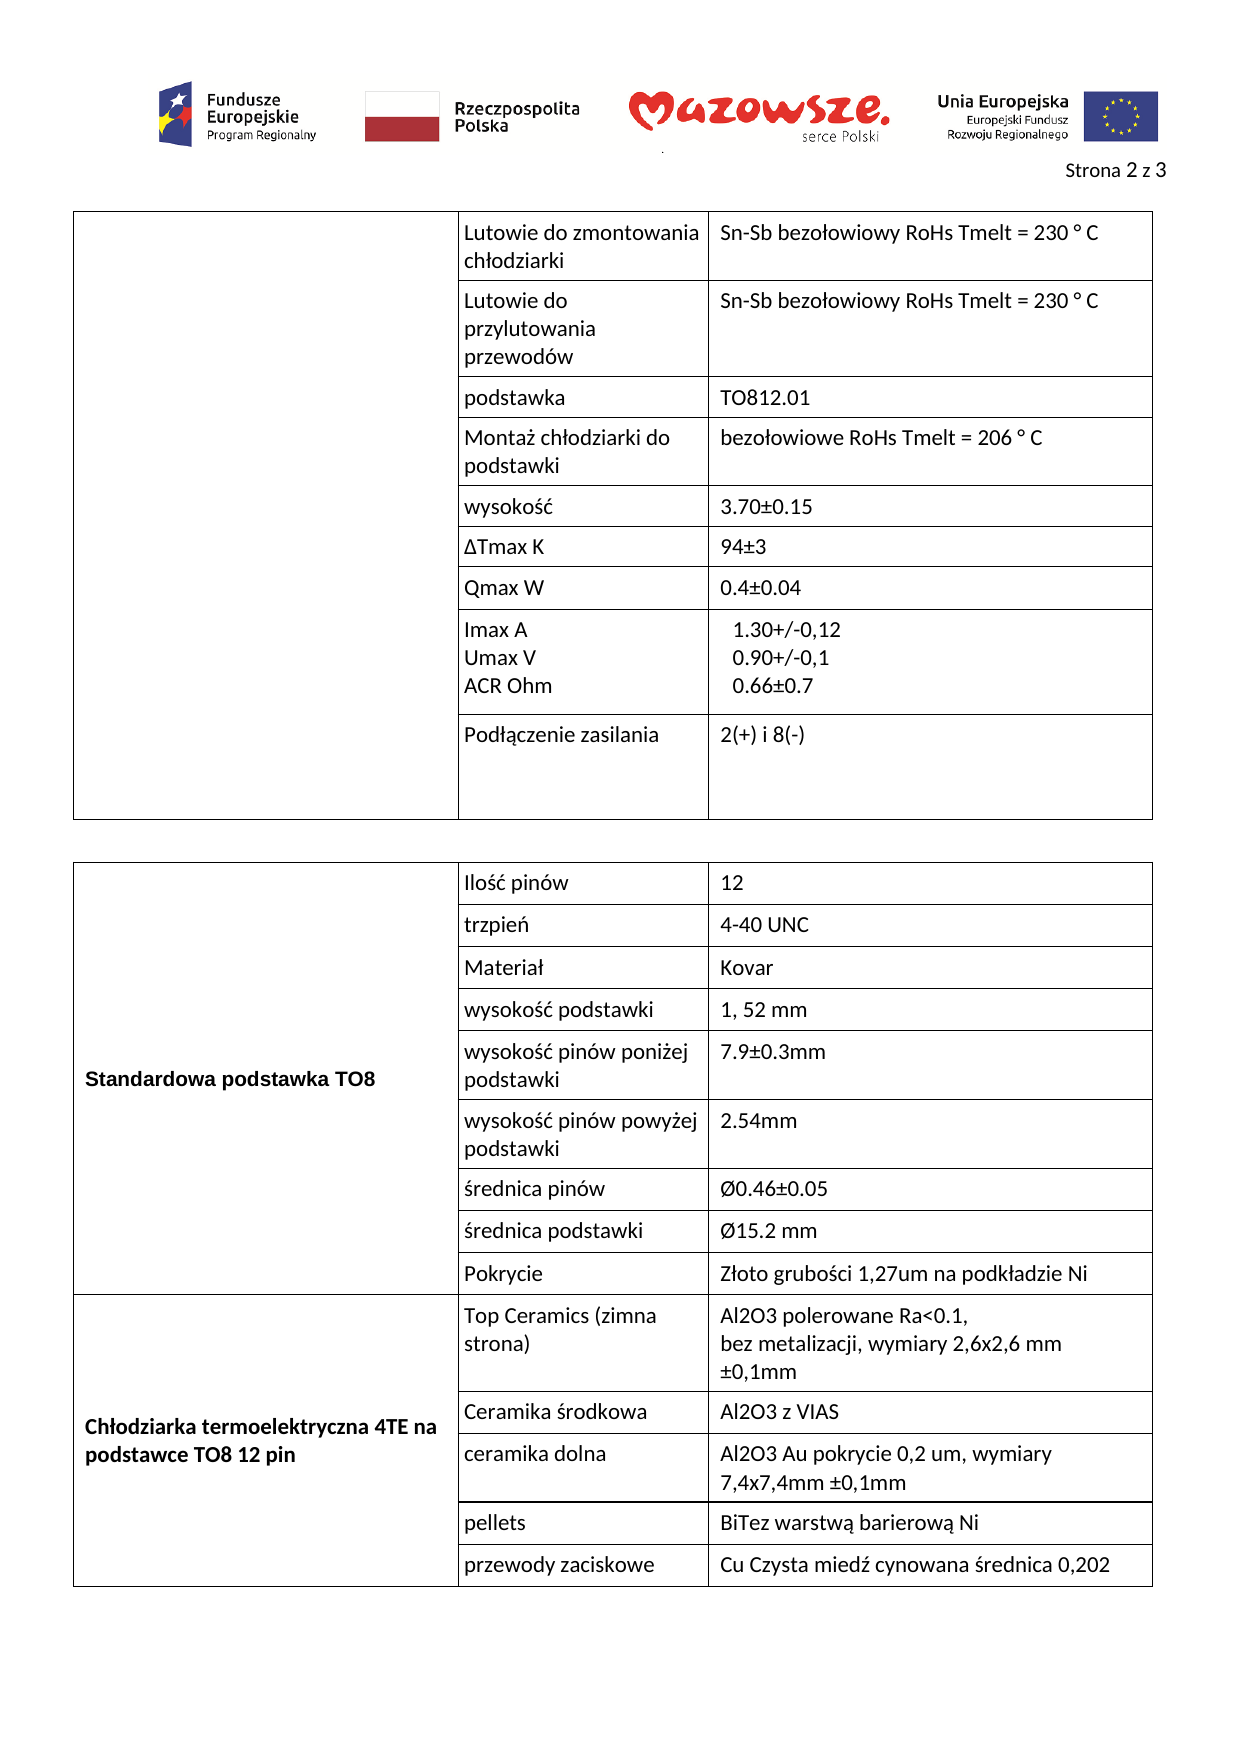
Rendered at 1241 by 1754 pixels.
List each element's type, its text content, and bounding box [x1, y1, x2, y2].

table_cell podstawka [459, 377, 708, 417]
table_cell Sn-Sb bezołowiowy RoHs Tmelt = 230 ° C [709, 281, 1152, 376]
table_header Ilość pinów [459, 863, 708, 904]
table_cell Qmax W [459, 567, 708, 608]
table_cell Al2O3 Au pokrycie 0,2 um, wymiary 7,4x7,4mm ±0,1mm [709, 1434, 1152, 1501]
table_cell Cu Czysta miedź cynowana średnica 0,202 mm [709, 1545, 1152, 1586]
table_cell 3.70±0.15 [709, 486, 1152, 526]
table_cell TO812.01 [709, 377, 1152, 417]
table_cell Chłodziarka termoelektryczna 4TE na podstawce TO8 12 pin [74, 1295, 458, 1586]
table_cell wysokość pinów powyżej podstawki [459, 1100, 708, 1167]
table_cell Ø0.46±0.05 [709, 1169, 1152, 1210]
table_cell Pokrycie [459, 1253, 708, 1294]
table_cell Złoto grubości 1,27um na podkładzie Ni [709, 1253, 1152, 1294]
table_cell przewody zaciskowe AWG30 [459, 1545, 708, 1586]
table_header Standardowa podstawka TO8 [74, 863, 458, 1294]
table_cell wysokość [459, 486, 708, 526]
table_cell średnica podstawki [459, 1211, 708, 1252]
table_cell 1, 52 mm [709, 989, 1152, 1030]
table_cell 0.4±0.04 [709, 567, 1152, 608]
table_cell wysokość podstawki [459, 989, 708, 1030]
table_cell Ø15.2 mm [709, 1211, 1152, 1252]
table_cell Al2O3 polerowane Ra<0.1, bez metalizacji, wymiary 2,6x2,6 mm ±0,1mm [709, 1295, 1152, 1391]
table_cell ΔTmax K [459, 527, 708, 566]
table_cell Top Ceramics (zimna strona) [459, 1295, 708, 1391]
table_cell pellets [459, 1503, 708, 1543]
table_cell 7.9±0.3mm [709, 1031, 1152, 1099]
table_cell Materiał [459, 947, 708, 988]
table_cell 2.54mm [709, 1100, 1152, 1167]
table_cell Imax A Umax V ACR Ohm [459, 610, 708, 713]
table_cell Sn-Sb bezołowiowy RoHs Tmelt = 230 ° C [709, 212, 1152, 279]
table_cell Montaż chłodziarki do podstawki [459, 418, 708, 485]
table_cell wysokość pinów poniżej podstawki [459, 1031, 708, 1099]
table_header 12 [709, 863, 1152, 904]
table_cell 4-40 UNC [709, 905, 1152, 946]
table_cell Kovar [709, 947, 1152, 988]
table_cell 94±3 [709, 527, 1152, 566]
table_cell Ceramika środkowa [459, 1392, 708, 1433]
table_cell bezołowiowe RoHs Tmelt = 206 ° C [709, 418, 1152, 485]
picture [147, 73, 1167, 155]
table_cell Lutowie do zmontowania chłodziarki [459, 212, 708, 279]
table_cell Al2O3 z VIAS [709, 1392, 1152, 1433]
table_cell Podłączenie zasilania [459, 715, 708, 819]
table_cell ceramika dolna [459, 1434, 708, 1501]
table_cell trzpień [459, 905, 708, 946]
table_cell BiTez warstwą barierową Ni [709, 1503, 1152, 1543]
table_cell 1.30+/-0,12 0.90+/-0,1 0.66±0.7 [709, 610, 1152, 713]
table_cell Lutowie do przylutowania przewodów [459, 281, 708, 376]
table_cell 2(+) i 8(-) [709, 715, 1152, 819]
table_cell średnica pinów [459, 1169, 708, 1210]
